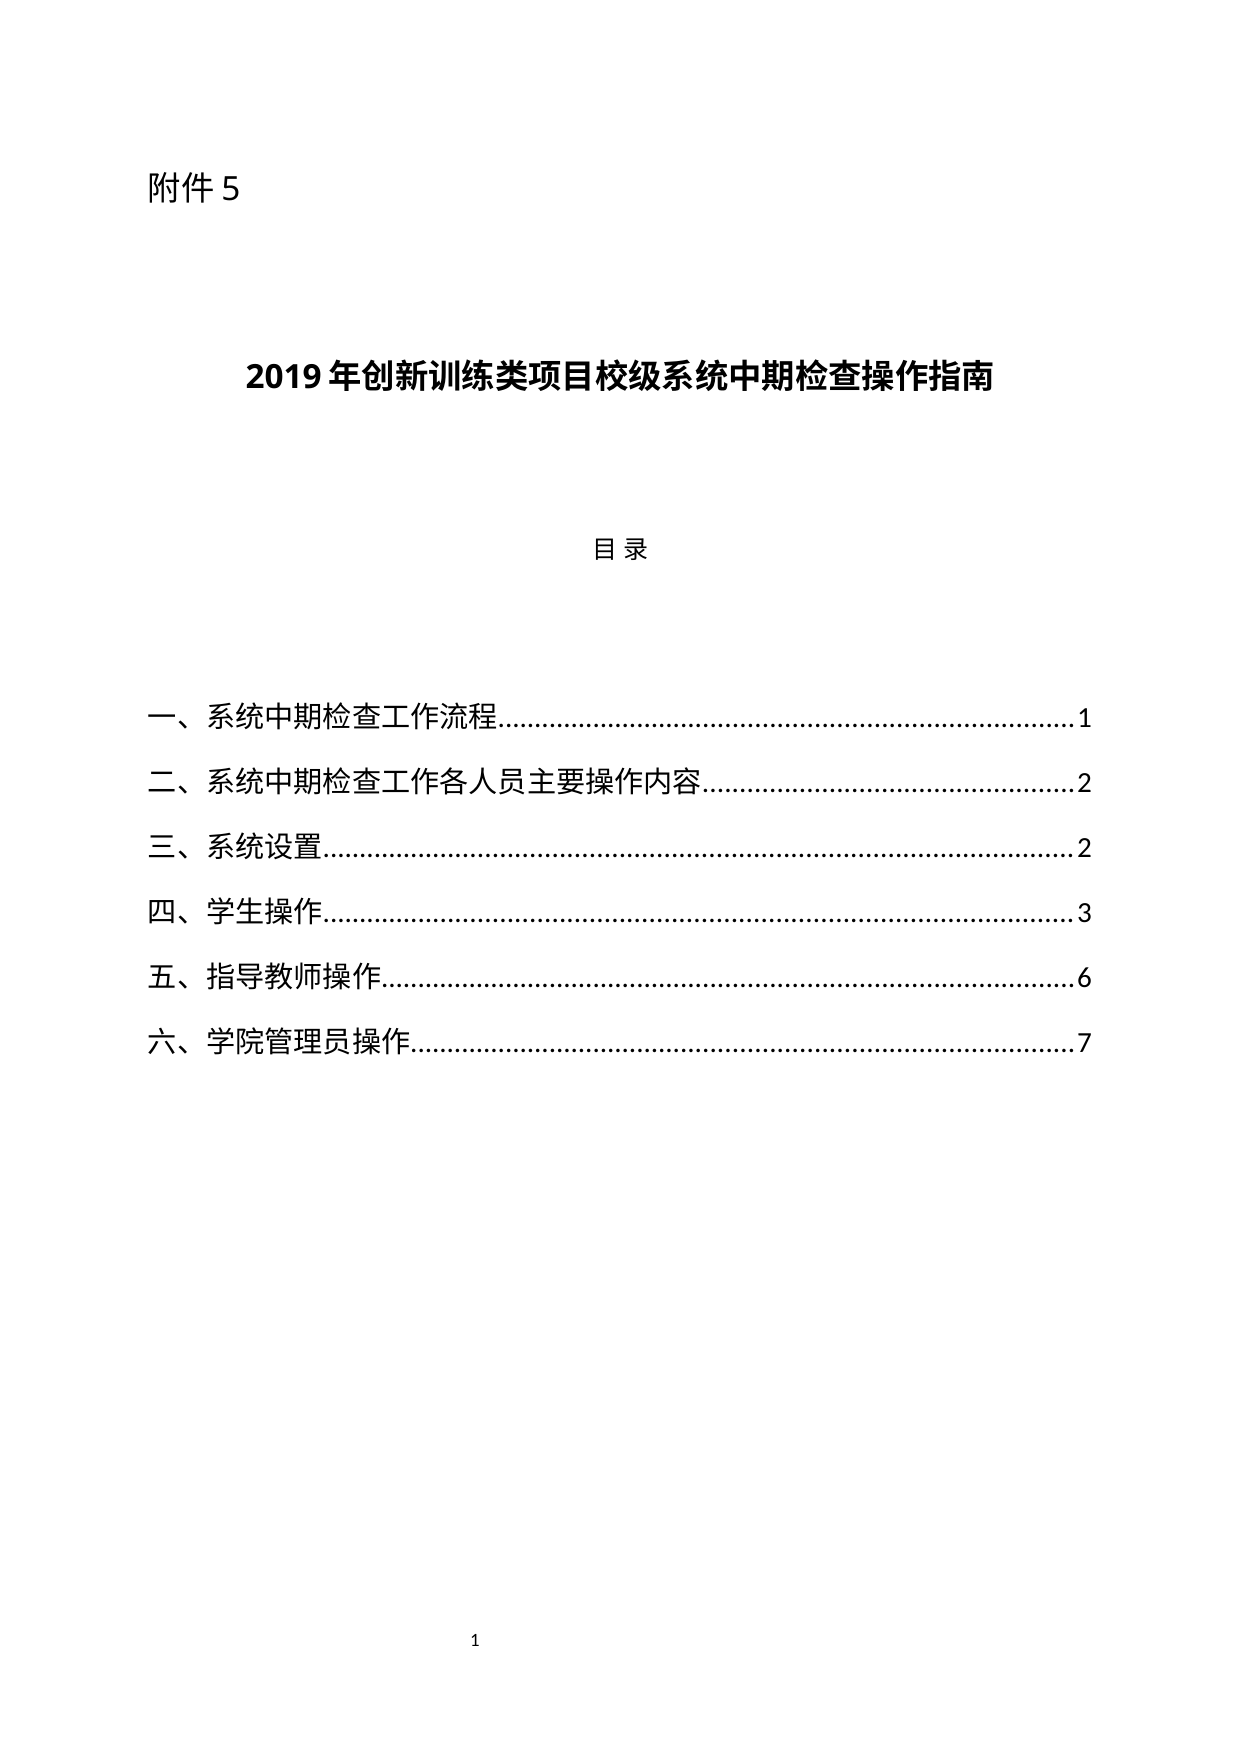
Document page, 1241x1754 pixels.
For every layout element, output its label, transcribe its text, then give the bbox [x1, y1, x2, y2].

text 附件5 [148, 162, 1093, 210]
text 2019年创新训练类项目校级系统中期检查操作指南 [148, 350, 1093, 398]
